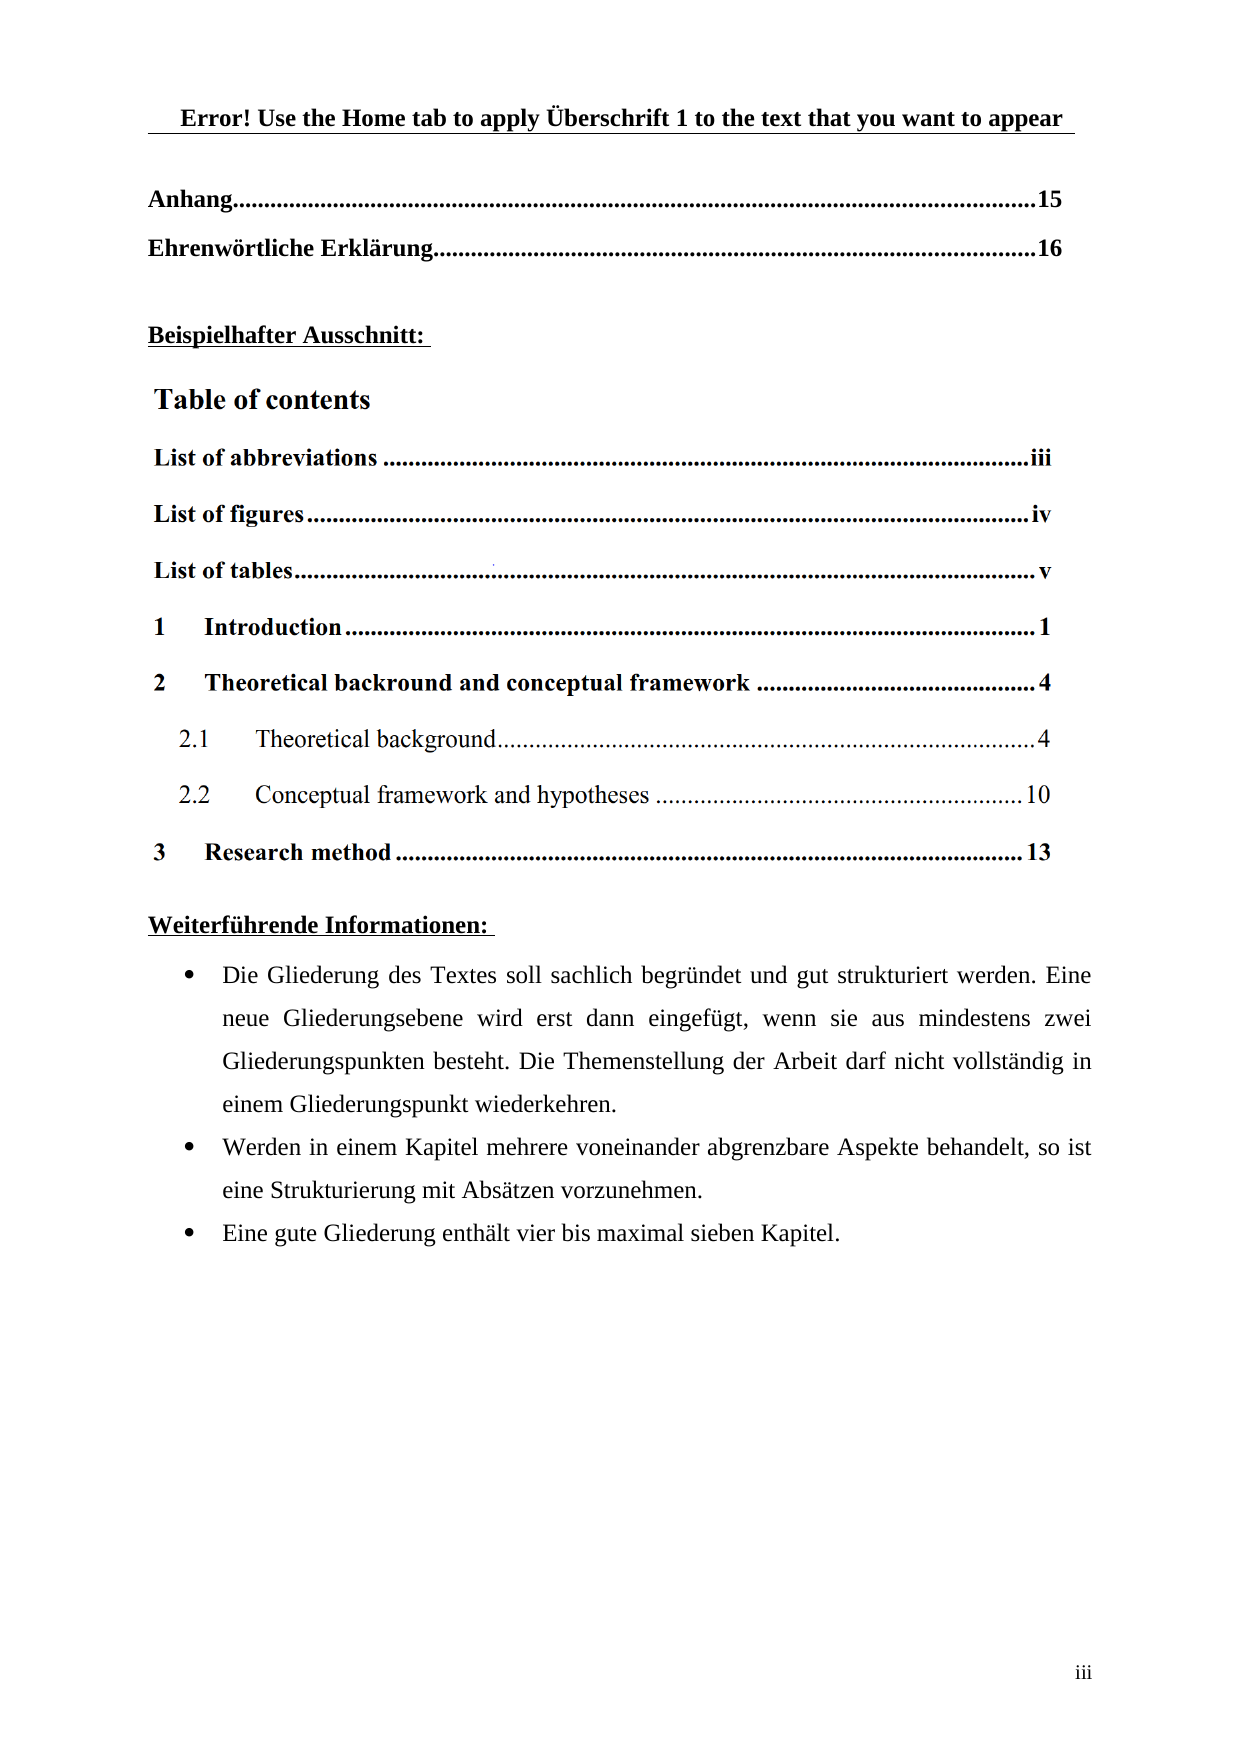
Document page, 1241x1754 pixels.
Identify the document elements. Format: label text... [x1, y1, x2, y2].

list Die Gliederung des Textes soll sachlich begründet und gut strukturiert werden. Eine neue Gliederungsebene wird erst dann eingefügt, wenn sie aus mindestens zwei Gliederungspunkten besteht. Die Themenstellung der Arbeit darf nicht vollständig in einem Gliederungspunkt wiederkehren. [185, 960, 1092, 1118]
picture [147, 370, 1093, 883]
list Eine gute Gliederung enthält vier bis maximal sieben Kapitel. [185, 1218, 1092, 1247]
text Beispielhafter Ausschnitt: [148, 321, 1092, 349]
list Werden in einem Kapitel mehrere voneinander abgrenzbare Aspekte behandelt, so ist eine Strukturierung mit Absätzen vorzunehmen. [185, 1132, 1092, 1204]
text Ehrenwörtliche Erklärung 16 [148, 233, 1092, 262]
text Anhang 15 [148, 184, 1092, 212]
text Weiterführende Informationen: [148, 910, 1092, 939]
